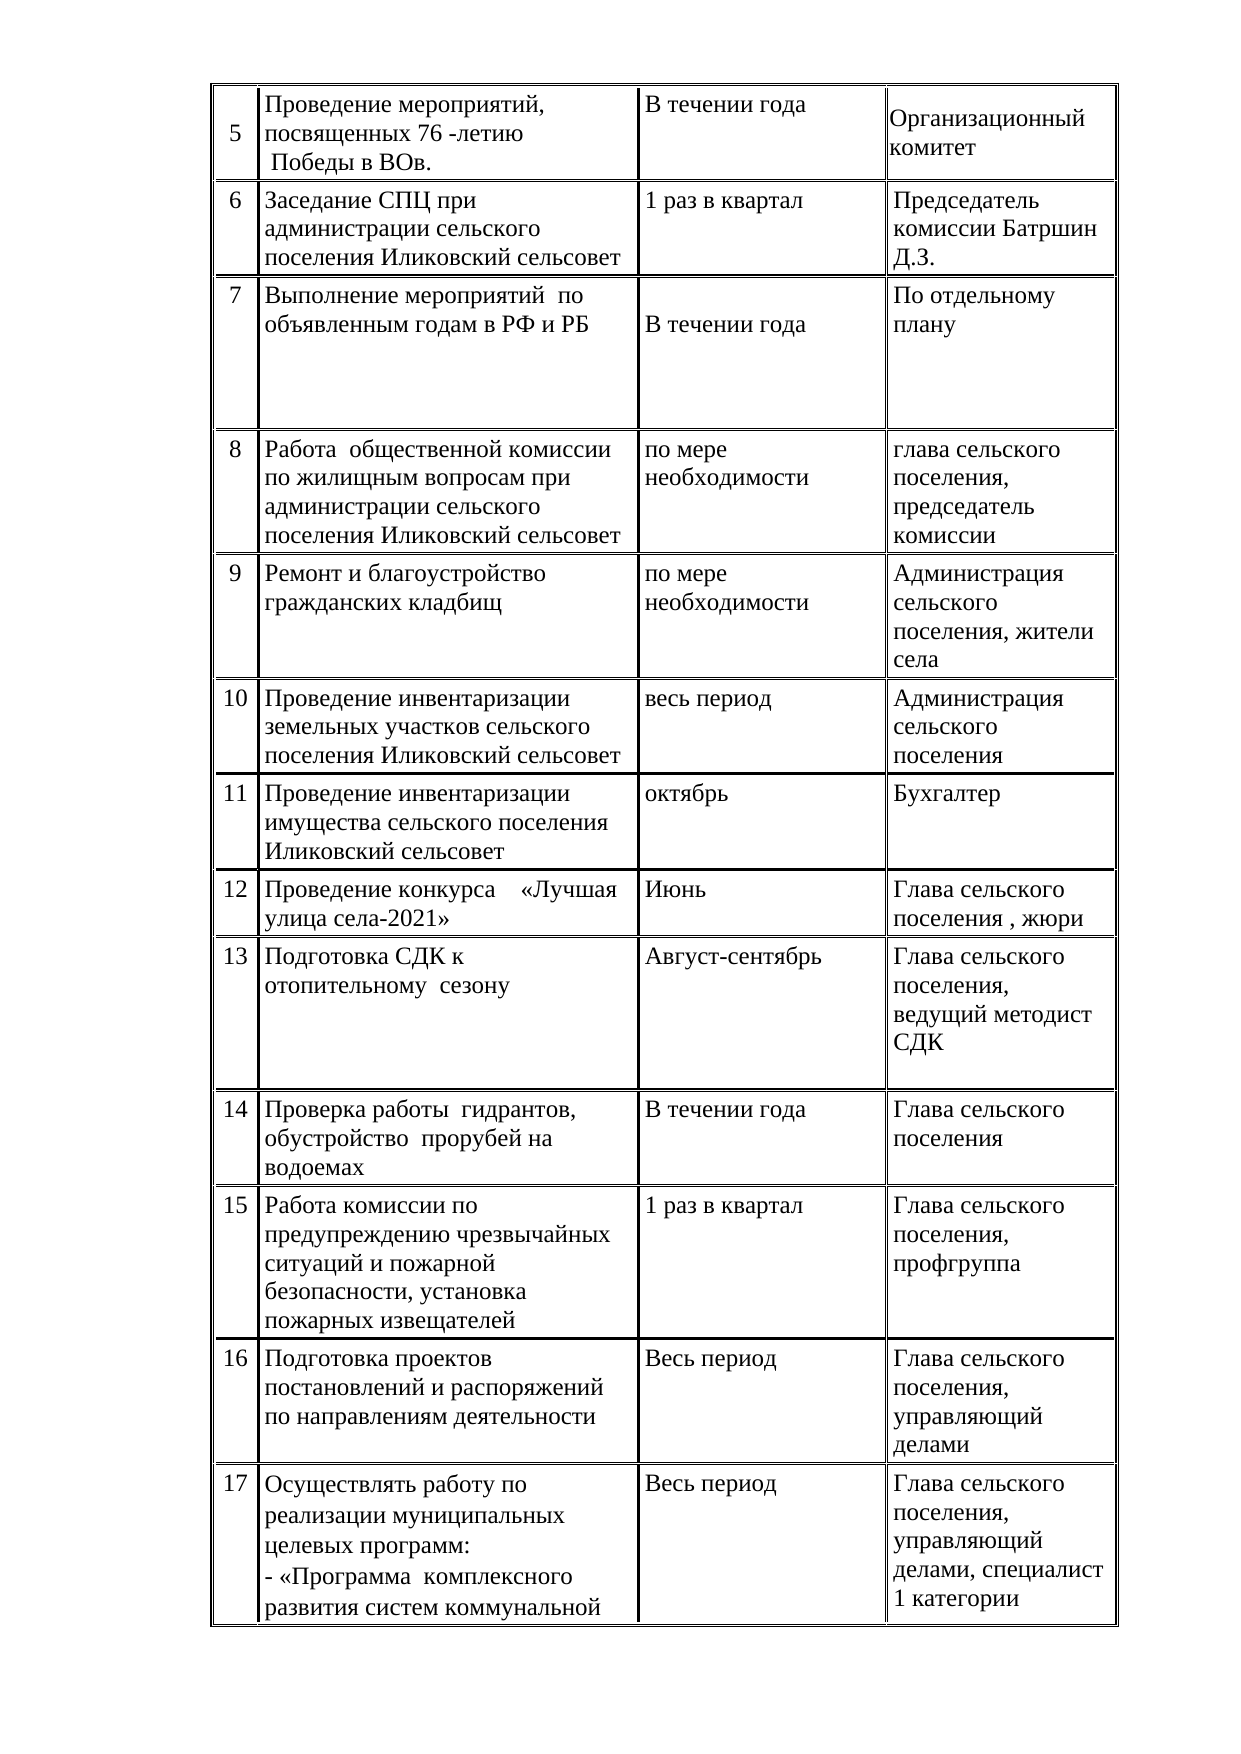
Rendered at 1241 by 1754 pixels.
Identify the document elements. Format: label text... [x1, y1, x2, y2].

table_cell Работа общественной комиссии по жилищным вопросам при администрации сельского поселения Иликовский сельсовет [260, 431, 637, 552]
table_cell весь период [640, 680, 885, 772]
table_cell глава сельского поселения, председатель комиссии [888, 428, 1116, 552]
table_cell 10 [214, 676, 257, 772]
table_cell Работа комиссии по предупреждению чрезвычайных ситуаций и пожарной безопасности, установка пожарных извещателей [260, 1187, 637, 1337]
table_cell Администрация сельского поселения, жители села [887, 552, 1117, 676]
table_cell 14 [214, 1088, 257, 1184]
table_cell октябрь [640, 775, 885, 868]
table_cell 13 [212, 935, 258, 1088]
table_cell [887, 1461, 1116, 1623]
table_cell Глава сельского поселения, управляющий делами [888, 1337, 1115, 1461]
table_cell 1 раз в квартал [640, 1187, 885, 1337]
table_cell 6 [214, 179, 257, 274]
table_cell Председатель комиссии Батршин Д.З. [888, 179, 1116, 274]
table_cell Июнь [640, 871, 885, 935]
table_cell Заседание СПЦ при администрации сельского поселения Иликовский сельсовет [260, 182, 637, 274]
table_cell Август-сентябрь [640, 938, 885, 1088]
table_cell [258, 1465, 638, 1623]
table_cell По отдельному плану [888, 274, 1116, 427]
table_cell Глава сельского поселения, ведущий методист СДК [887, 935, 1117, 1088]
table_cell В течении года [640, 1092, 885, 1184]
table_cell 17 [214, 1461, 258, 1623]
table_cell Проверка работы гидрантов, обустройство прорубей на водоемах [260, 1092, 637, 1184]
table_cell 16 [214, 1337, 257, 1461]
table_cell Организационный комитет [887, 86, 1115, 178]
table_cell Проведение инвентаризации земельных участков сельского поселения Иликовский сельсовет [260, 680, 637, 772]
table_cell В течении года [640, 278, 885, 427]
table_cell Глава сельского поселения , жюри [888, 868, 1117, 935]
table_cell Весь период [640, 1340, 885, 1461]
table_cell 9 [212, 552, 258, 676]
table_cell Подготовка СДК к отопительному сезону [260, 938, 637, 1088]
table_cell 12 [212, 868, 257, 935]
table_cell Проведение инвентаризации имущества сельского поселения Иликовский сельсовет [260, 775, 637, 868]
table_cell 5 [212, 84, 258, 178]
table_cell по мере необходимости [640, 431, 885, 552]
table_cell 1 раз в квартал [640, 182, 885, 274]
table_cell Бухгалтер [888, 772, 1115, 868]
table_cell Подготовка проектов постановлений и распоряжений по направлениям деятельности [260, 1340, 637, 1461]
table_cell 15 [212, 1184, 258, 1337]
table_cell Ремонт и благоустройство гражданских кладбищ [260, 555, 637, 676]
table_cell 7 [214, 274, 257, 427]
table_cell Выполнение мероприятий по объявленным годам в РФ и РБ [260, 278, 637, 427]
table_cell В течении года [638, 86, 887, 178]
table_cell Глава сельского поселения [888, 1088, 1116, 1184]
table_cell Администрация сельского поселения [888, 676, 1116, 772]
table_cell 8 [214, 428, 257, 552]
table_cell 11 [214, 772, 257, 868]
table_cell по мере необходимости [640, 555, 885, 676]
table_cell Проведение мероприятий, посвященных 76 -летию Победы в ВОв. [258, 86, 638, 178]
table_cell Весь период [638, 1465, 887, 1623]
table_cell Проведение конкурса «Лучшая улица села-2021» [260, 871, 637, 935]
table_cell Глава сельского поселения, профгруппа [887, 1184, 1117, 1337]
